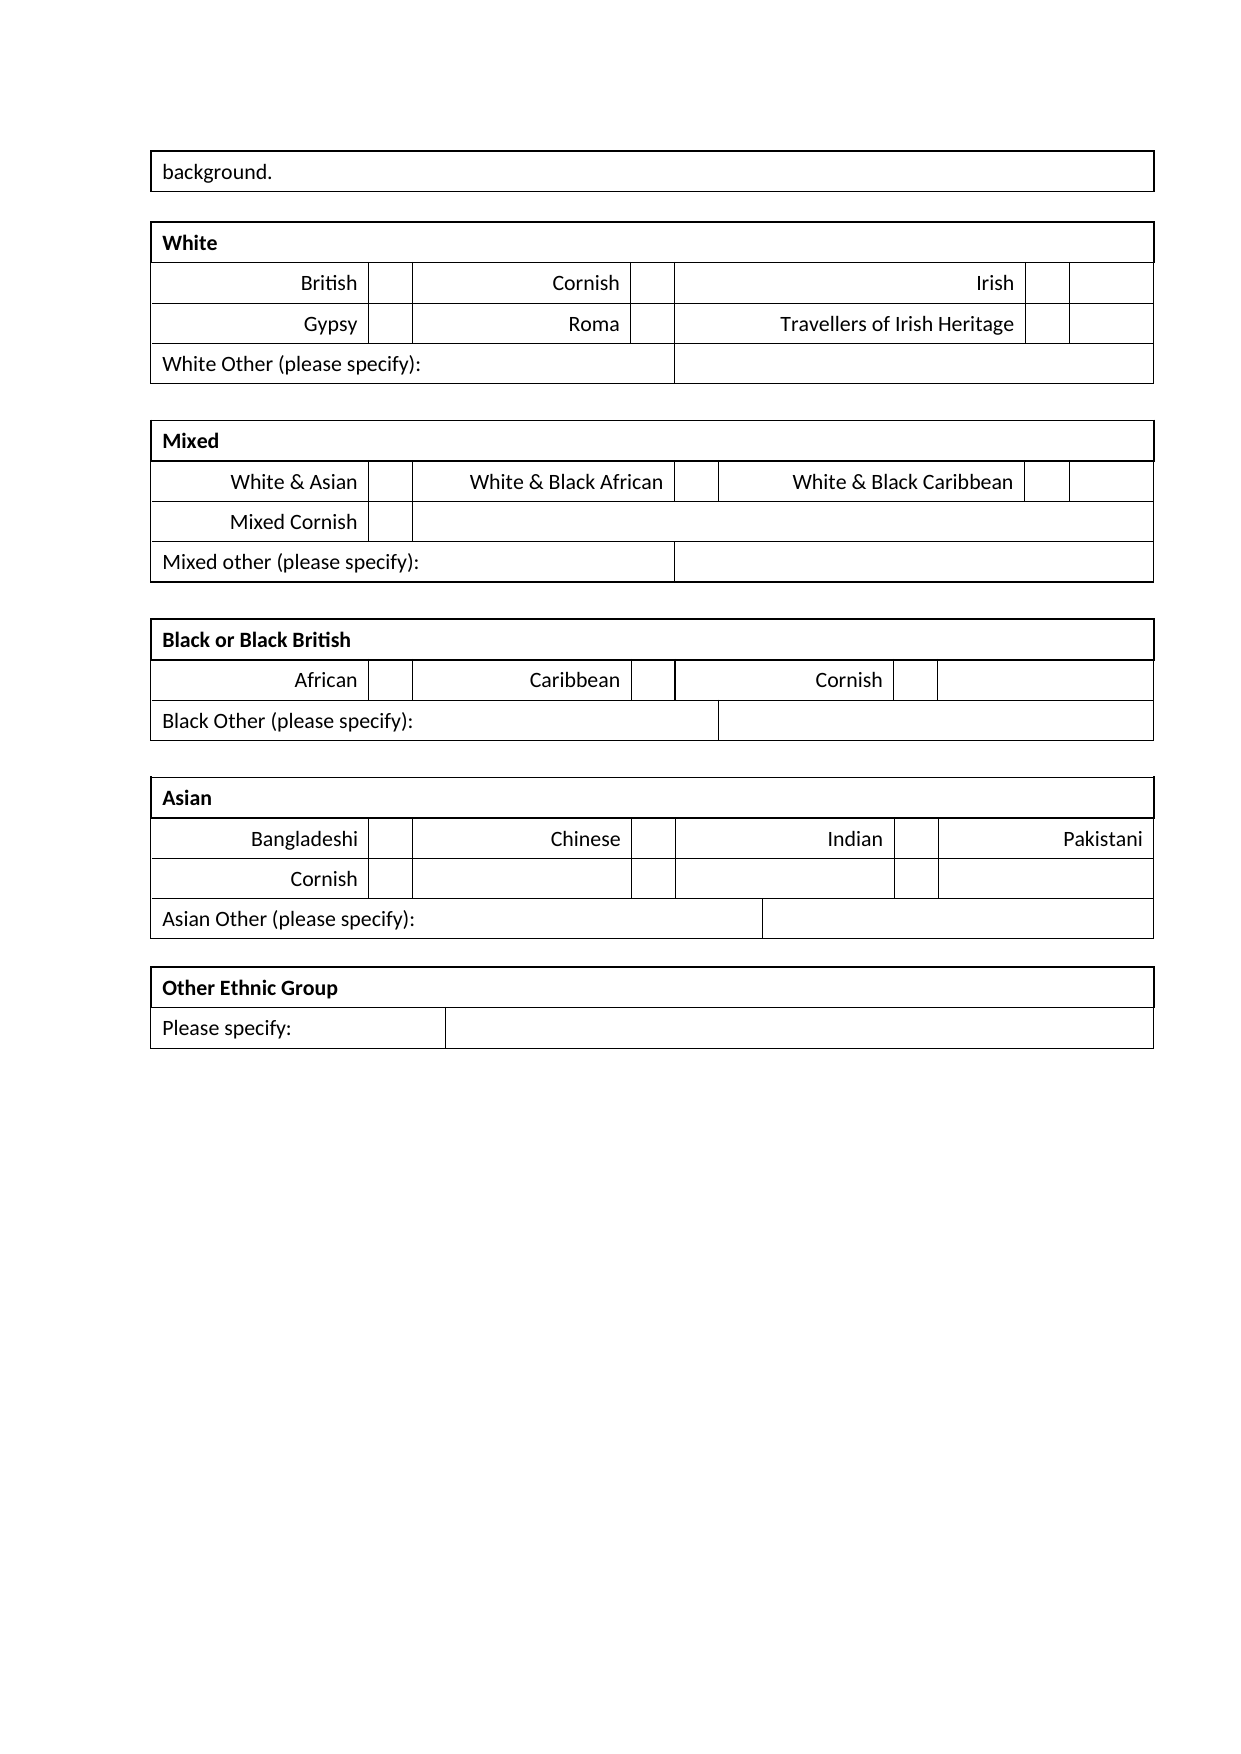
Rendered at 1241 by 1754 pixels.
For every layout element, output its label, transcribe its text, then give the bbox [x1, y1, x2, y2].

table_cell [631, 304, 674, 343]
table_cell [719, 701, 1153, 740]
table_cell White Other (please specify): [151, 344, 674, 383]
table_cell Travellers of Irish Heritage [675, 304, 1025, 343]
table_cell [763, 899, 1153, 938]
table_cell Please specify: [151, 1008, 445, 1047]
table_cell [1070, 304, 1153, 343]
table_header Mixed [152, 421, 1153, 460]
table_cell [413, 859, 631, 898]
table_cell Indian [676, 819, 894, 858]
table_cell Mixed other (please specify): [151, 542, 674, 581]
table_cell British [151, 263, 368, 302]
table_cell [369, 859, 412, 898]
table_cell [446, 1008, 1153, 1047]
table_cell [675, 462, 718, 501]
table_cell Pakistani [939, 819, 1153, 858]
table_cell [413, 502, 1153, 541]
table_cell Bangladeshi [151, 819, 368, 858]
table_cell [631, 263, 674, 302]
table_cell Chinese [413, 819, 631, 858]
table_cell Gypsy [151, 304, 368, 343]
table_cell [369, 661, 412, 699]
table_cell Roma [413, 304, 630, 343]
table_cell [1070, 462, 1153, 501]
table_header Asian [152, 778, 1153, 817]
table_cell [632, 819, 675, 858]
table_cell [895, 819, 938, 858]
table_cell [1026, 304, 1069, 343]
table_header Black or Black British [152, 620, 1153, 659]
table_cell Cornish [413, 263, 630, 302]
table_cell Black Other (please specify): [151, 701, 718, 740]
table_cell Irish [675, 263, 1025, 302]
table_cell Cornish [151, 859, 368, 898]
table_cell [369, 263, 412, 302]
table_cell White & Black Caribbean [719, 462, 1024, 501]
table_cell Caribbean [413, 661, 631, 699]
table_cell [632, 661, 674, 699]
table_cell [369, 304, 412, 343]
table_header White [152, 223, 1153, 262]
table_cell [632, 859, 675, 898]
table_cell [1070, 263, 1153, 302]
table_cell [676, 859, 894, 898]
table_cell [895, 859, 938, 898]
table_cell Mixed Cornish [151, 502, 368, 541]
table_cell White & Black African [413, 462, 674, 501]
table_cell [675, 344, 1153, 383]
table_cell [675, 542, 1153, 581]
table_cell [369, 462, 412, 501]
table_header Other Ethnic Group [152, 968, 1153, 1007]
table_cell [1025, 462, 1069, 501]
table_cell [1026, 263, 1069, 302]
table_cell [369, 819, 412, 858]
table_cell [939, 859, 1153, 898]
table_cell African [151, 661, 368, 699]
table_cell White & Asian [151, 462, 368, 501]
table_cell [938, 661, 1153, 699]
table_cell [369, 502, 412, 541]
table_cell Asian Other (please specify): [151, 899, 762, 938]
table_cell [152, 152, 1153, 191]
table_cell Cornish [676, 661, 893, 699]
table_cell [894, 661, 937, 699]
